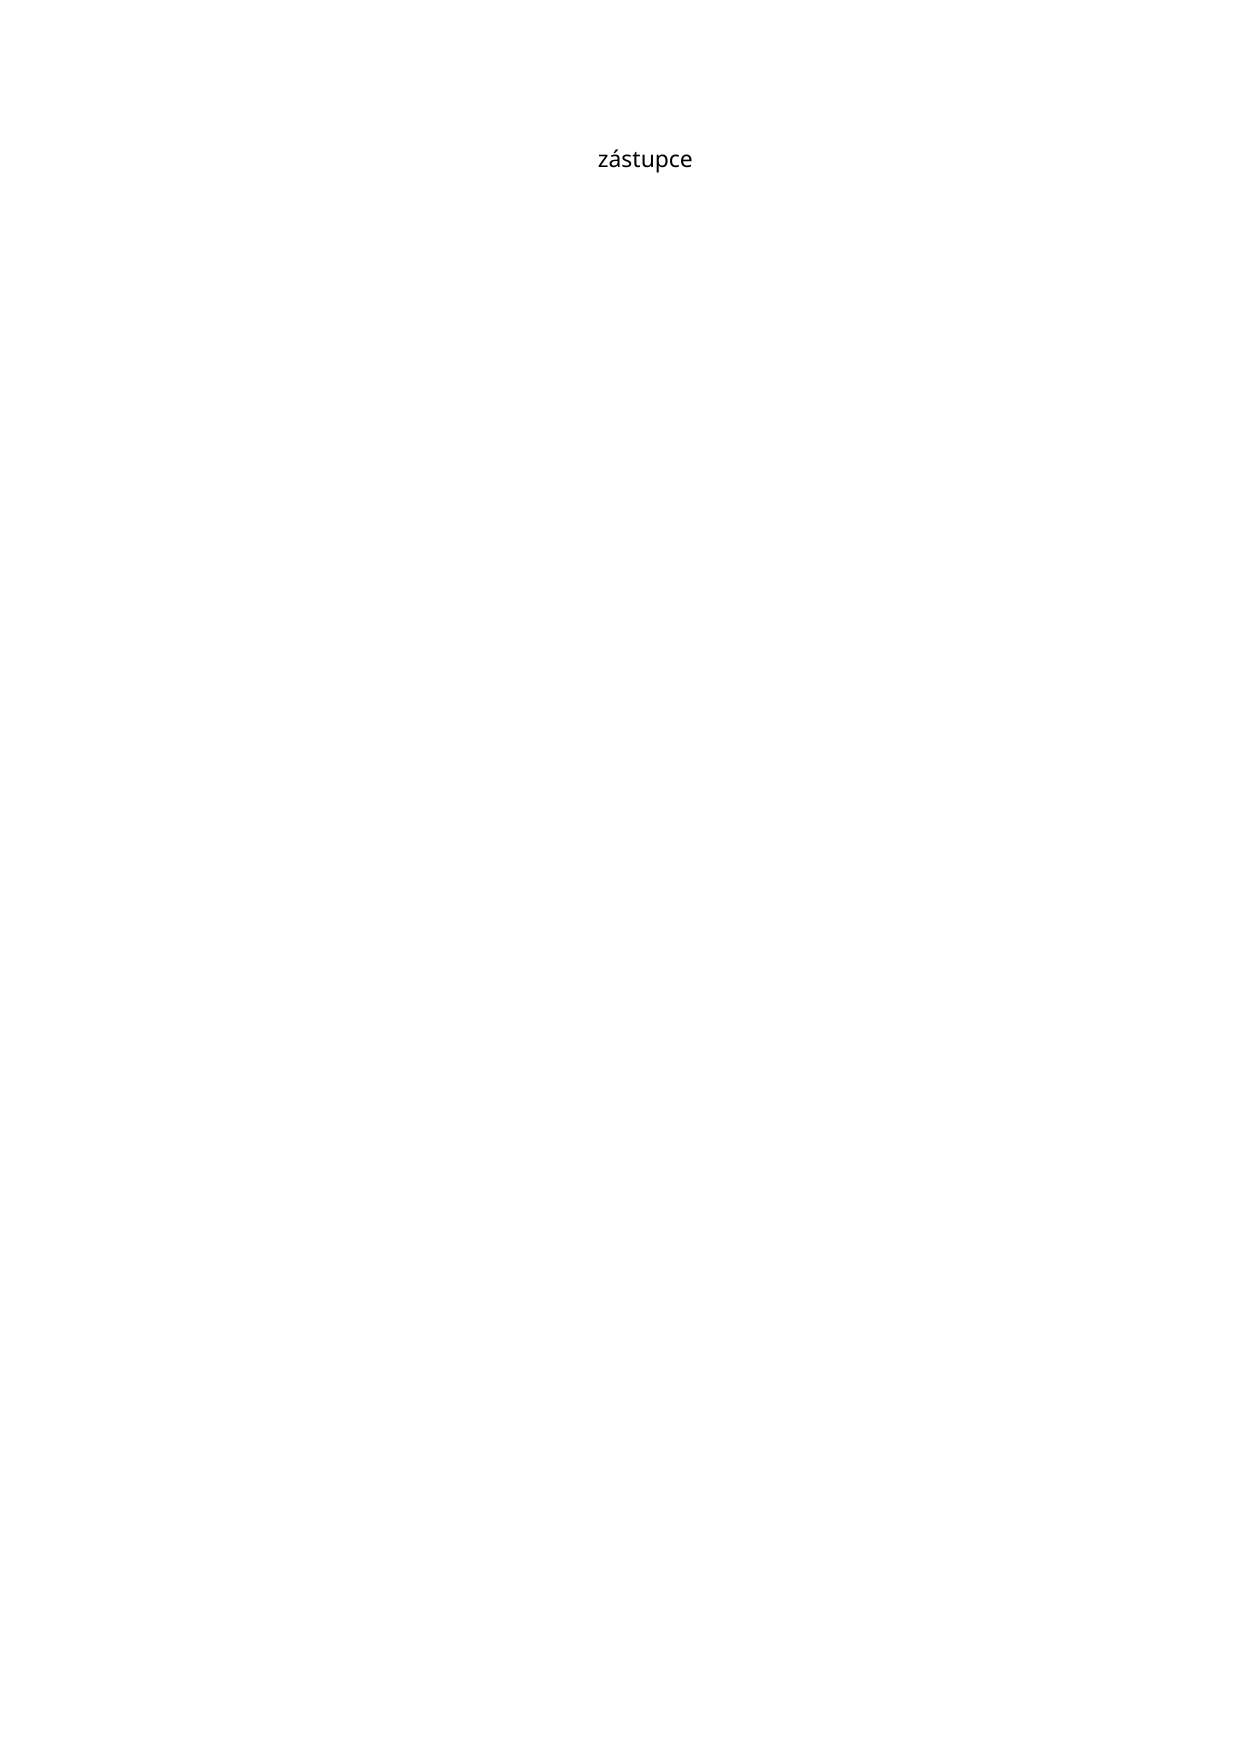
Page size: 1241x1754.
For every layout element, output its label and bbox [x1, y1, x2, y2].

text [598, 143, 1092, 174]
